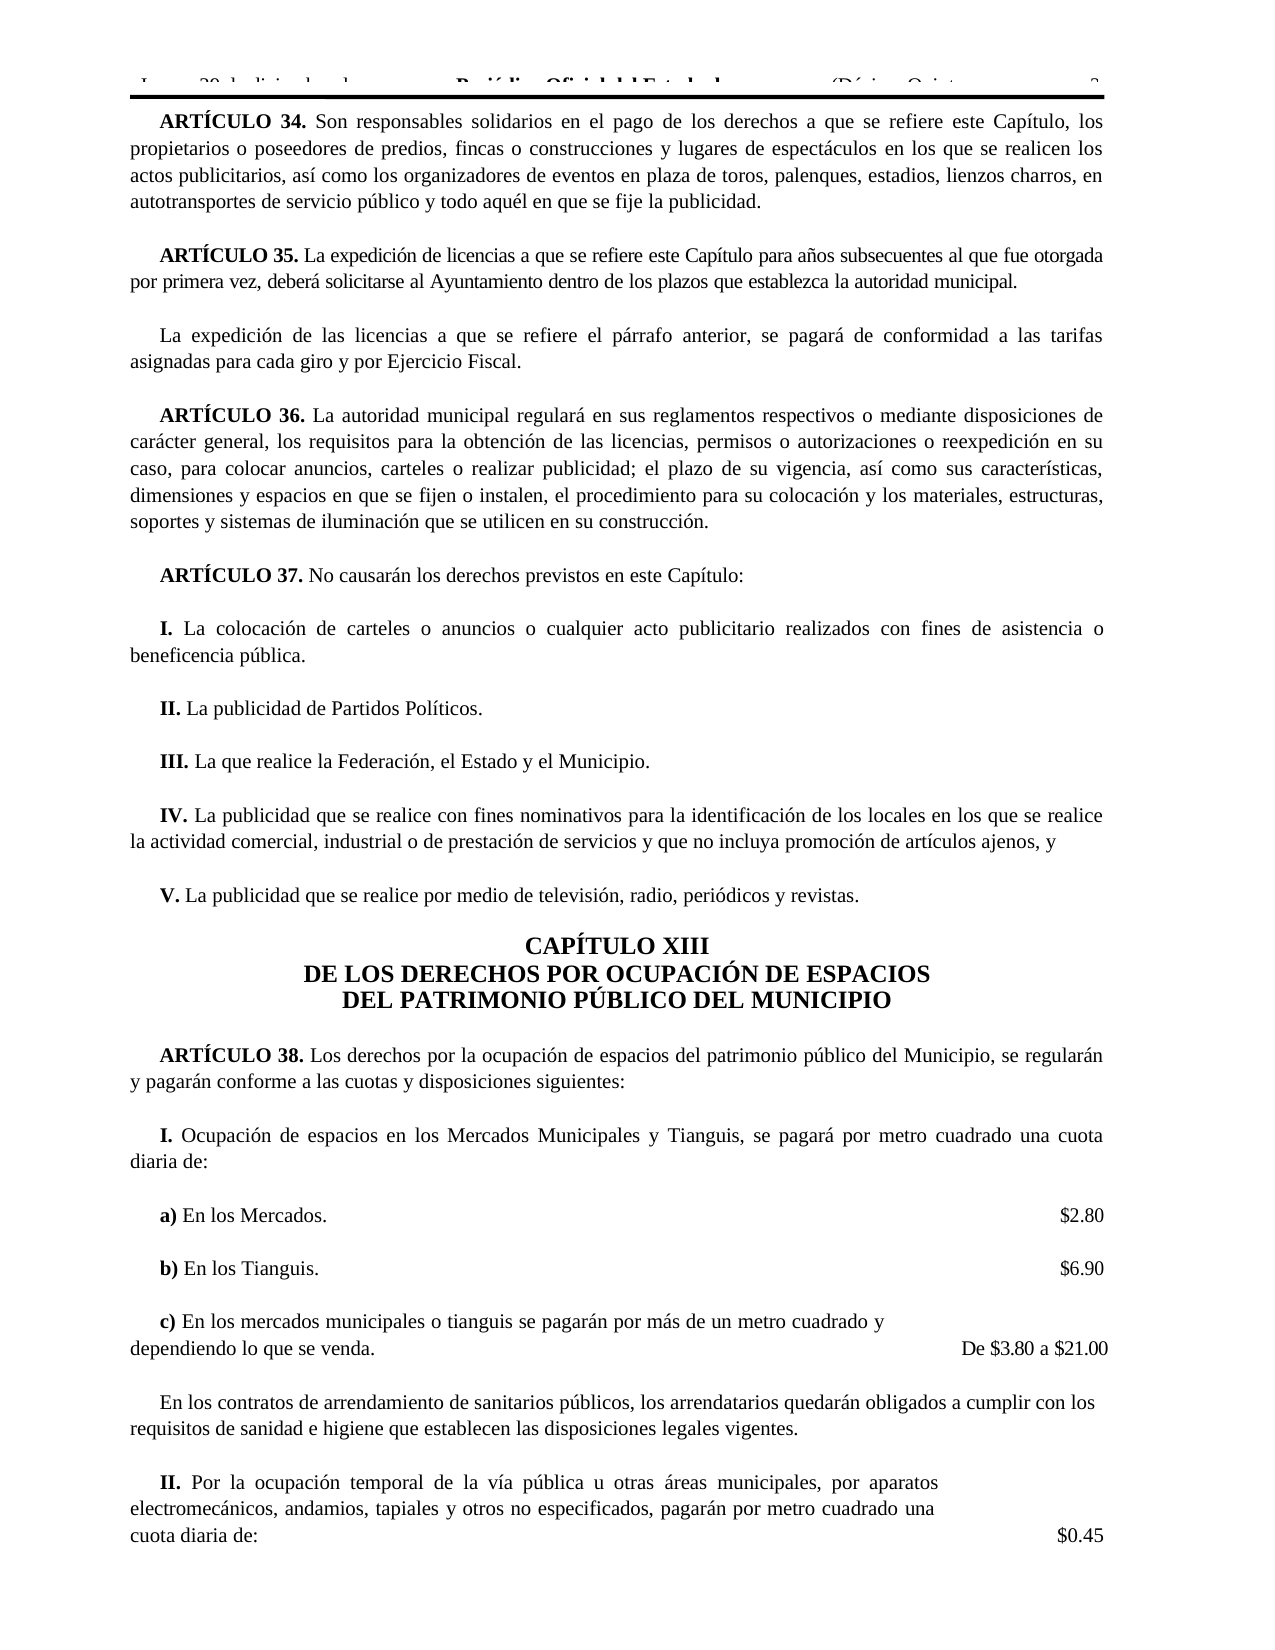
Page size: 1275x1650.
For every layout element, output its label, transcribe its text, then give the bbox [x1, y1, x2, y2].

text ARTÍCULO 38. Los derechos por la ocupación de espacios del patrimonio público del Municipio, se regularán y pagarán conforme a las cuotas y disposiciones siguientes: [130, 1043, 1103, 1093]
table_header $2.80 [692, 1199, 1128, 1242]
table_cell b) En los Tianguis. [136, 1243, 692, 1286]
list La que realice la Federación, el Estado y el Municipio. [159, 749, 1139, 773]
list La publicidad de Partidos Políticos. [159, 696, 1139, 720]
text cuota diaria de: $0.45 [130, 1523, 1139, 1547]
text DE LOS DERECHOS POR OCUPACIÓN DE ESPACIOS DEL PATRIMONIO PÚBLICO DEL MUNICIPIO [302, 961, 931, 1014]
list La colocación de carteles o anuncios o cualquier acto publicitario realizados con fines de asistencia o beneficencia pública. [130, 616, 1104, 667]
text ARTÍCULO 34. Son responsables solidarios en el pago de los derechos a que se refiere este Capítulo, los propietarios o poseedores de predios, fincas o construcciones y lugares de espectáculos en los que se realicen los actos publicitarios, así como los organizadores de eventos en plaza de toros, palenques, estadios, lienzos charros, en autotransportes de servicio público y todo aquél en que se fije la publicidad. [130, 109, 1103, 213]
table_cell $6.90 [692, 1243, 1128, 1286]
text ARTÍCULO 37. No causarán los derechos previstos en este Capítulo: [159, 563, 1139, 587]
table_header a) En los Mercados. [136, 1199, 692, 1242]
text ARTÍCULO 36. La autoridad municipal regulará en sus reglamentos respectivos o mediante disposiciones de carácter general, los requisitos para la obtención de las licencias, permisos o autorizaciones o reexpedición en su caso, para colocar anuncios, carteles o realizar publicidad; el plazo de su vigencia, así como sus características, dimensiones y espacios en que se fijen o instalen, el procedimiento para su colocación y los materiales, estructuras, soportes y sistemas de iluminación que se utilicen en su construcción. [130, 402, 1104, 533]
text c) En los mercados municipales o tianguis se pagarán por más de un metro cuadrado y [159, 1309, 1139, 1333]
list La publicidad que se realice con fines nominativos para la identificación de los locales en los que se realice la actividad comercial, industrial o de prestación de servicios y que no incluya promoción de artículos ajenos, y [130, 803, 1103, 853]
subtitle CAPÍTULO XIII [163, 932, 1071, 960]
list Ocupación de espacios en los Mercados Municipales y Tianguis, se pagará por metro cuadrado una cuota diaria de: [130, 1123, 1103, 1173]
text ARTÍCULO 35. La expedición de licencias a que se refiere este Capítulo para años subsecuentes al que fue otorgada por primera vez, deberá solicitarse al Ayuntamiento dentro de los plazos que establezca la autoridad municipal. [130, 243, 1104, 293]
text La expedición de las licencias a que se refiere el párrafo anterior, se pagará de conformidad a las tarifas asignadas para cada giro y por Ejercicio Fiscal. [130, 323, 1103, 373]
text En los contratos de arrendamiento de sanitarios públicos, los arrendatarios quedarán obligados a cumplir con los requisitos de sanidad e higiene que establecen las disposiciones legales vigentes. [130, 1390, 1103, 1440]
list La publicidad que se realice por medio de televisión, radio, periódicos y revistas. [159, 883, 1139, 907]
list Por la ocupación temporal de la vía pública u otras áreas municipales, por aparatos electromecánicos, andamios, tapiales y otros no especificados, pagarán por metro cuadrado una [130, 1470, 946, 1520]
text dependiendo lo que se venda. De $3.80 a $21.00 [130, 1336, 1139, 1360]
